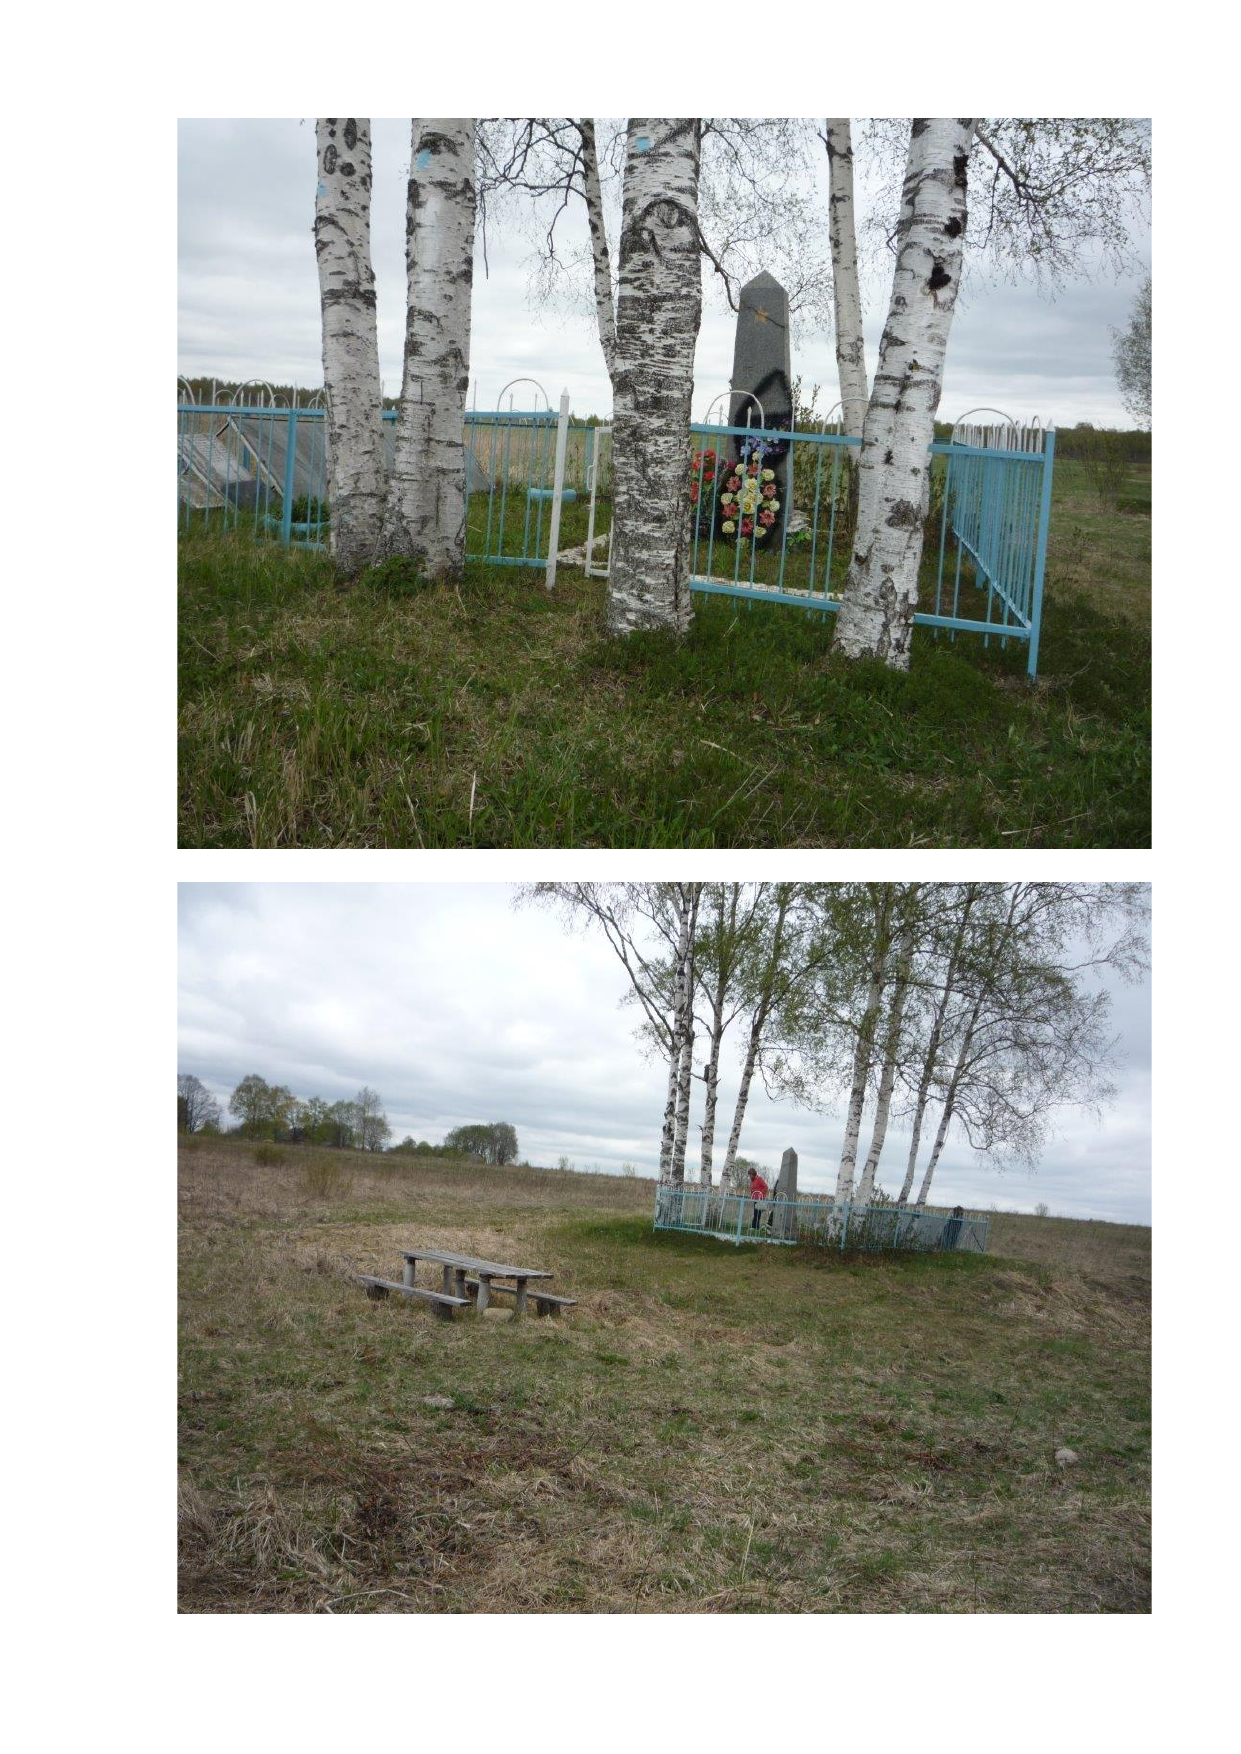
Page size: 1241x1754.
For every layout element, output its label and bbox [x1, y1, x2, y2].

picture [177, 118, 1152, 849]
picture [177, 882, 1152, 1614]
